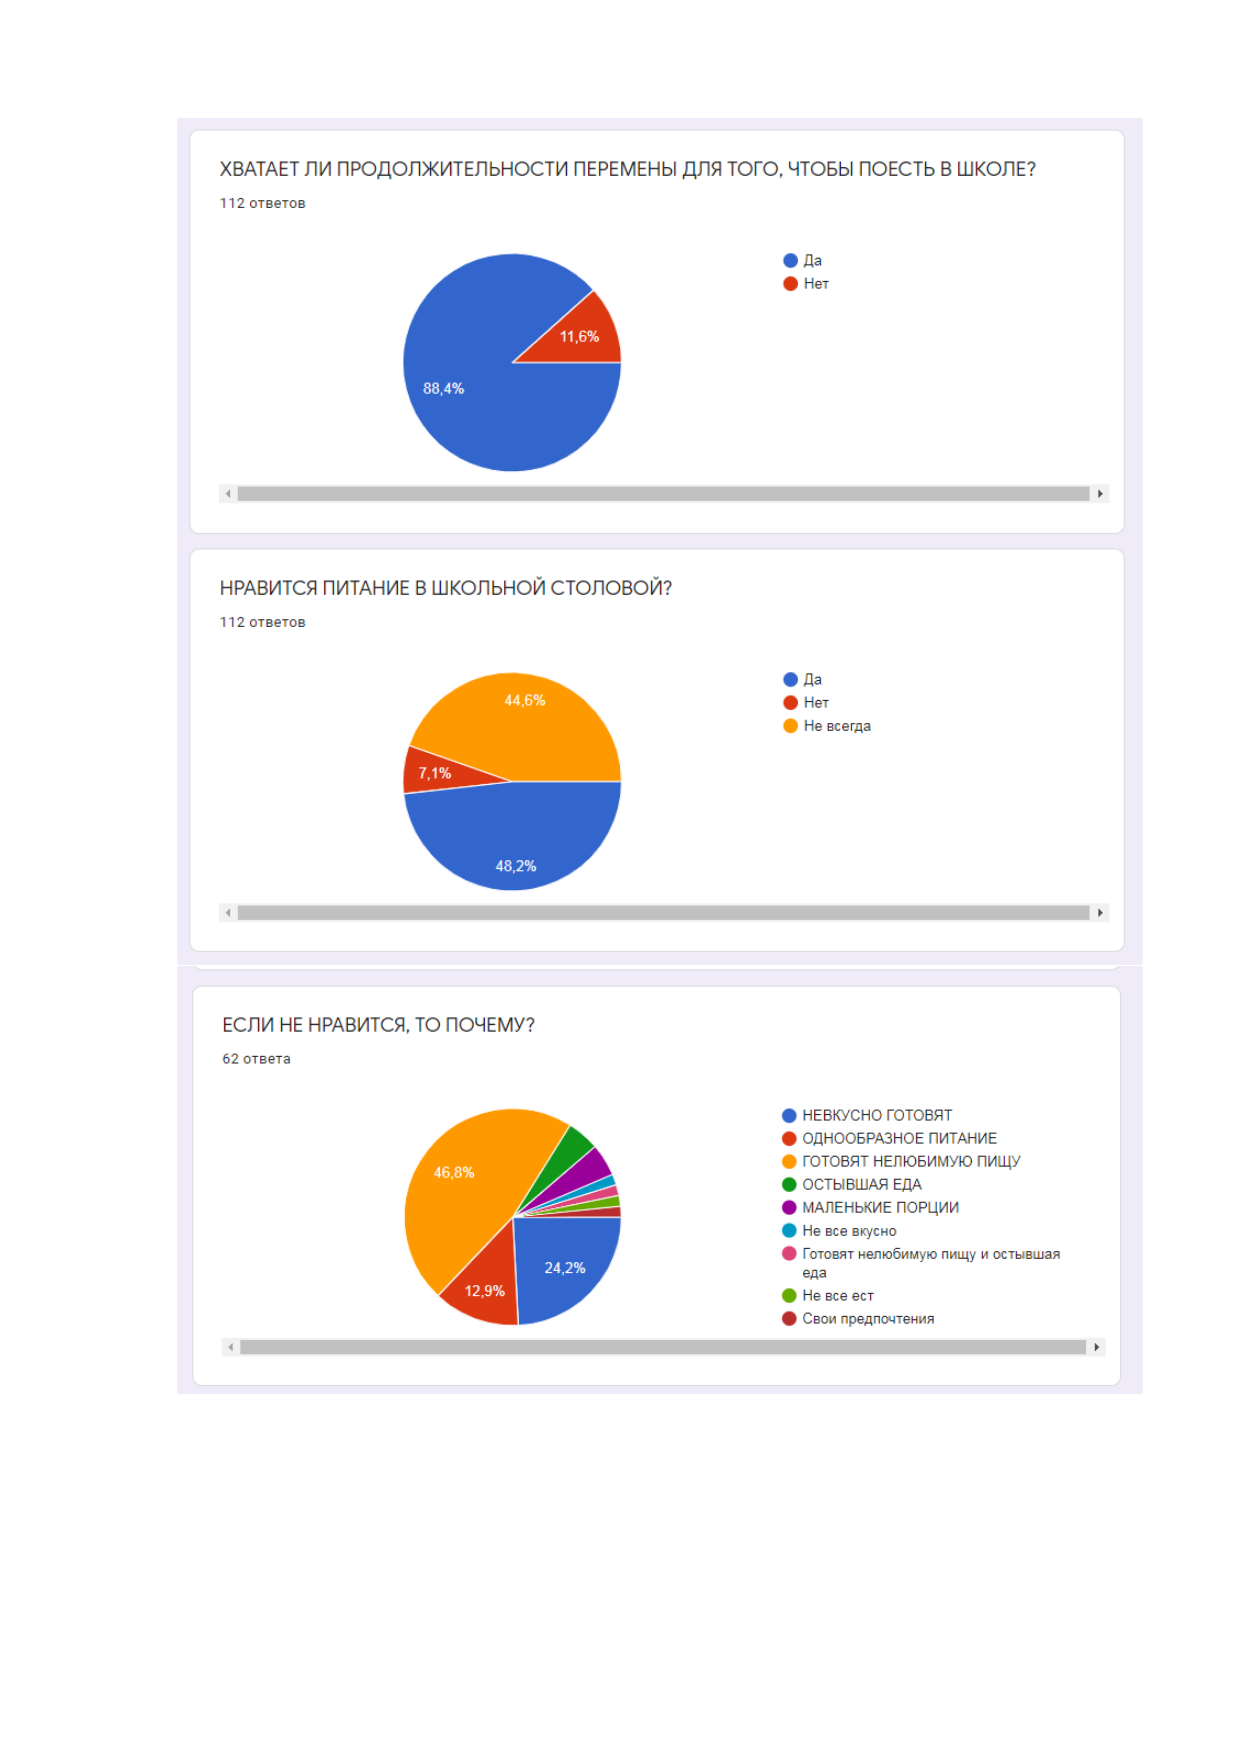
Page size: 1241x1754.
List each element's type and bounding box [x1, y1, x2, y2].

picture [177, 118, 1143, 965]
picture [177, 966, 1143, 1394]
